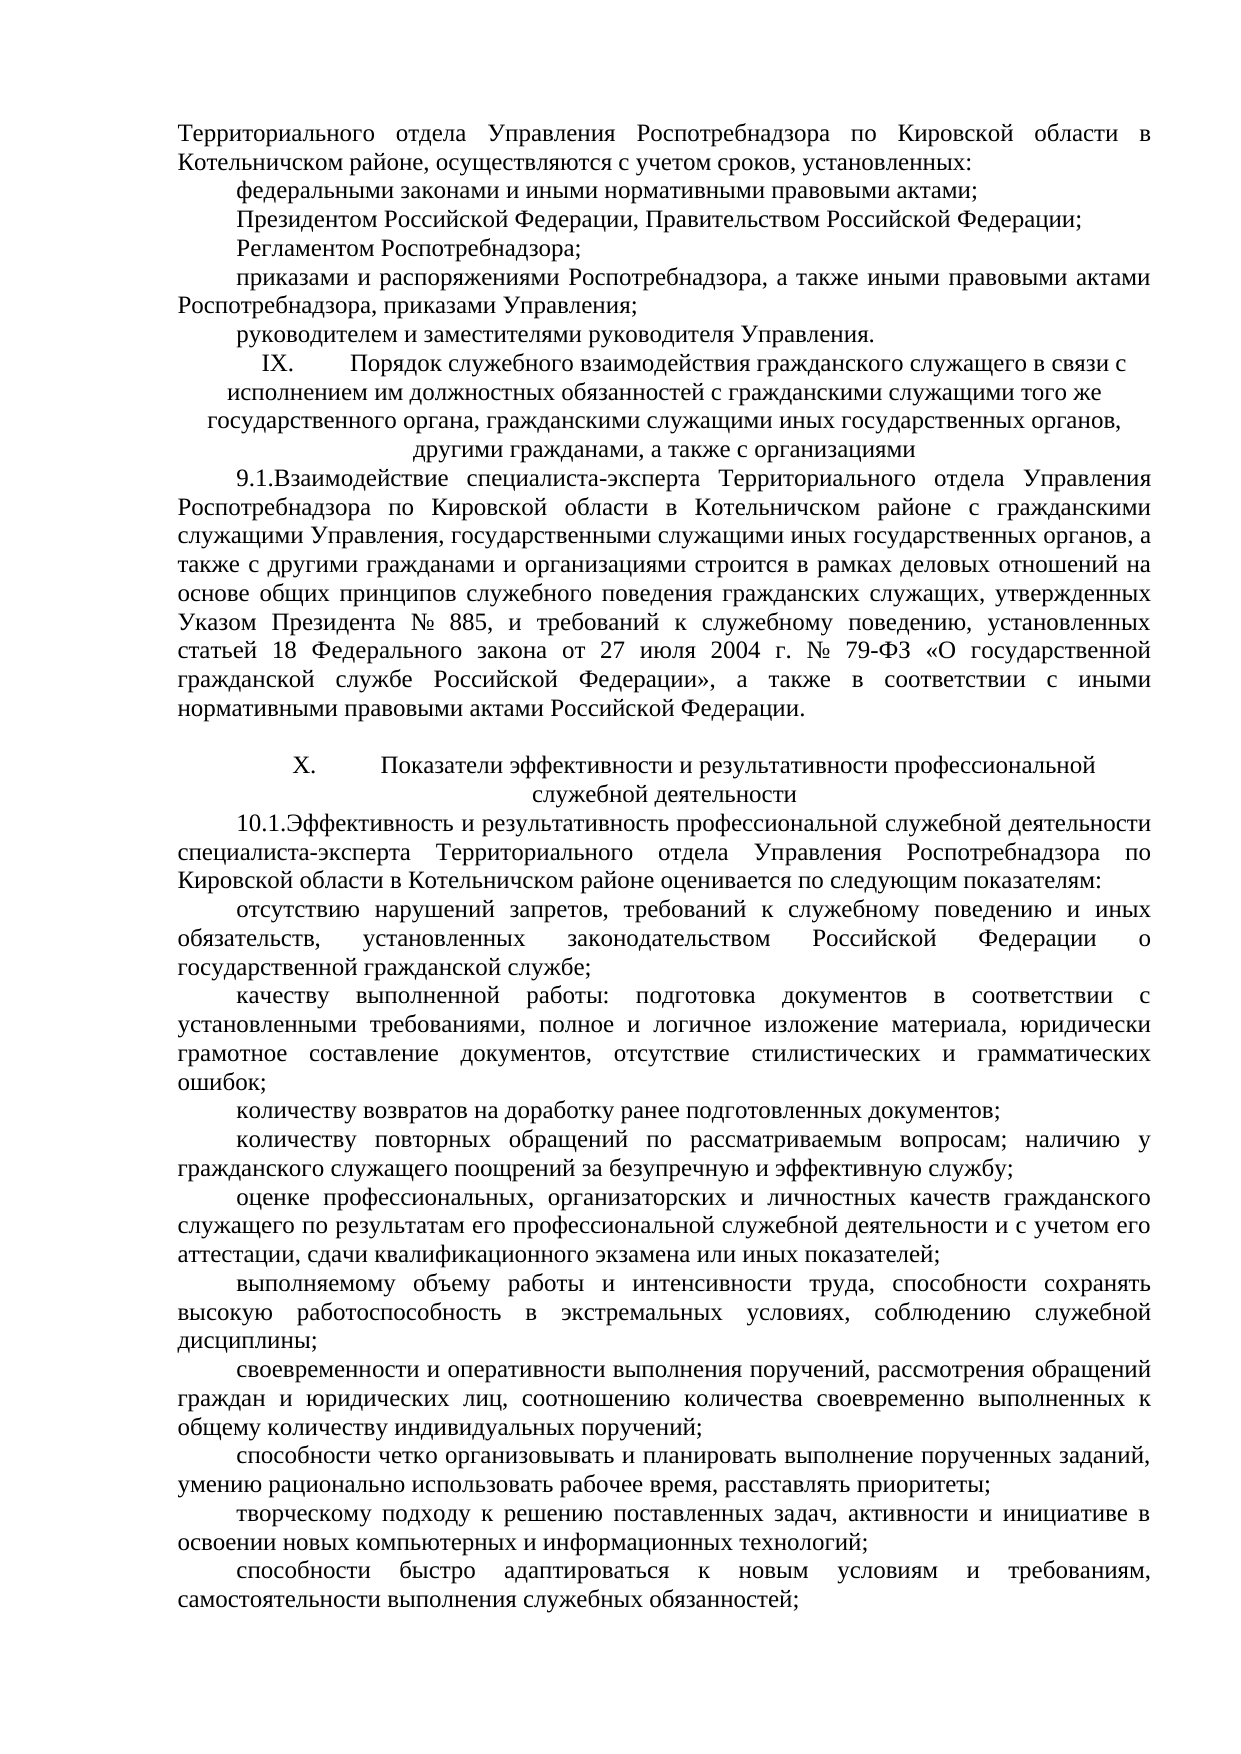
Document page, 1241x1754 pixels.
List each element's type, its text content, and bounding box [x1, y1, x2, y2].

text отсутствию нарушений запретов, требований к служебному поведению и иных обязательств, установленных законодательством Российской Федерации о государственной гражданской службе; [177, 894, 1152, 981]
text 10.1.Эффективность и результативность профессиональной служебной деятельности специалиста-эксперта Территориального отдела Управления Роспотребнадзора по Кировской области в Котельничском районе оценивается по следующим показателям: [177, 808, 1152, 894]
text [177, 118, 1152, 176]
text руководителем и заместителями руководителя Управления. [177, 319, 1152, 348]
text способности быстро адаптироваться к новым условиям и требованиям, самостоятельности выполнения служебных обязанностей; [177, 1556, 1152, 1613]
text оценке профессиональных, организаторских и личностных качеств гражданского служащего по результатам его профессиональной служебной деятельности и с учетом его аттестации, сдачи квалификационного экзамена или иных показателей; [177, 1182, 1152, 1268]
list Порядок служебного взаимодействия гражданского служащего в связи с исполнением им должностных обязанностей с гражданскими служащими того же государственного органа, гражданскими служащими иных государственных органов, другими гражданами, а также с организациями [177, 348, 1152, 463]
text творческому подходу к решению поставленных задач, активности и инициативе в освоении новых компьютерных и информационных технологий; [177, 1498, 1152, 1556]
text Регламентом Роспотребнадзора; [177, 233, 1152, 262]
text качеству выполненной работы: подготовка документов в соответствии с установленными требованиями, полное и логичное изложение материала, юридически грамотное составление документов, отсутствие стилистических и грамматических ошибок; [177, 981, 1152, 1096]
text количеству возвратов на доработку ранее подготовленных документов; [177, 1096, 1152, 1124]
text федеральными законами и иными нормативными правовыми актами; [177, 176, 1152, 204]
text Президентом Российской Федерации, Правительством Российской Федерации; [177, 204, 1152, 233]
text способности четко организовывать и планировать выполнение порученных заданий, умению рационально использовать рабочее время, расставлять приоритеты; [177, 1441, 1152, 1498]
text своевременности и оперативности выполнения поручений, рассмотрения обращений граждан и юридических лиц, соотношению количества своевременно выполненных к общему количеству индивидуальных поручений; [177, 1354, 1152, 1441]
text выполняемому объему работы и интенсивности труда, способности сохранять высокую работоспособность в экстремальных условиях, соблюдению служебной дисциплины; [177, 1268, 1152, 1354]
list Показатели эффективности и результативности профессиональной служебной деятельности [177, 751, 1152, 808]
text количеству повторных обращений по рассматриваемым вопросам; наличию у гражданского служащего поощрений за безупречную и эффективную службу; [177, 1124, 1152, 1182]
text приказами и распоряжениями Роспотребнадзора, а также иными правовыми актами Роспотребнадзора, приказами Управления; [177, 262, 1152, 319]
text 9.1.Взаимодействие специалиста-эксперта Территориального отдела Управления Роспотребнадзора по Кировской области в Котельничском районе с гражданскими служащими Управления, государственными служащими иных государственных органов, а также с другими гражданами и организациями строится в рамках деловых отношений на основе общих принципов служебного поведения гражданских служащих, утвержденных Указом Президента № 885, и требований к служебному поведению, установленных статьей 18 Федерального закона от 27 июля 2004 г. № 79-ФЗ «О государственной гражданской службе Российской Федерации», а также в соответствии с иными нормативными правовыми актами Российской Федерации. [177, 463, 1152, 722]
